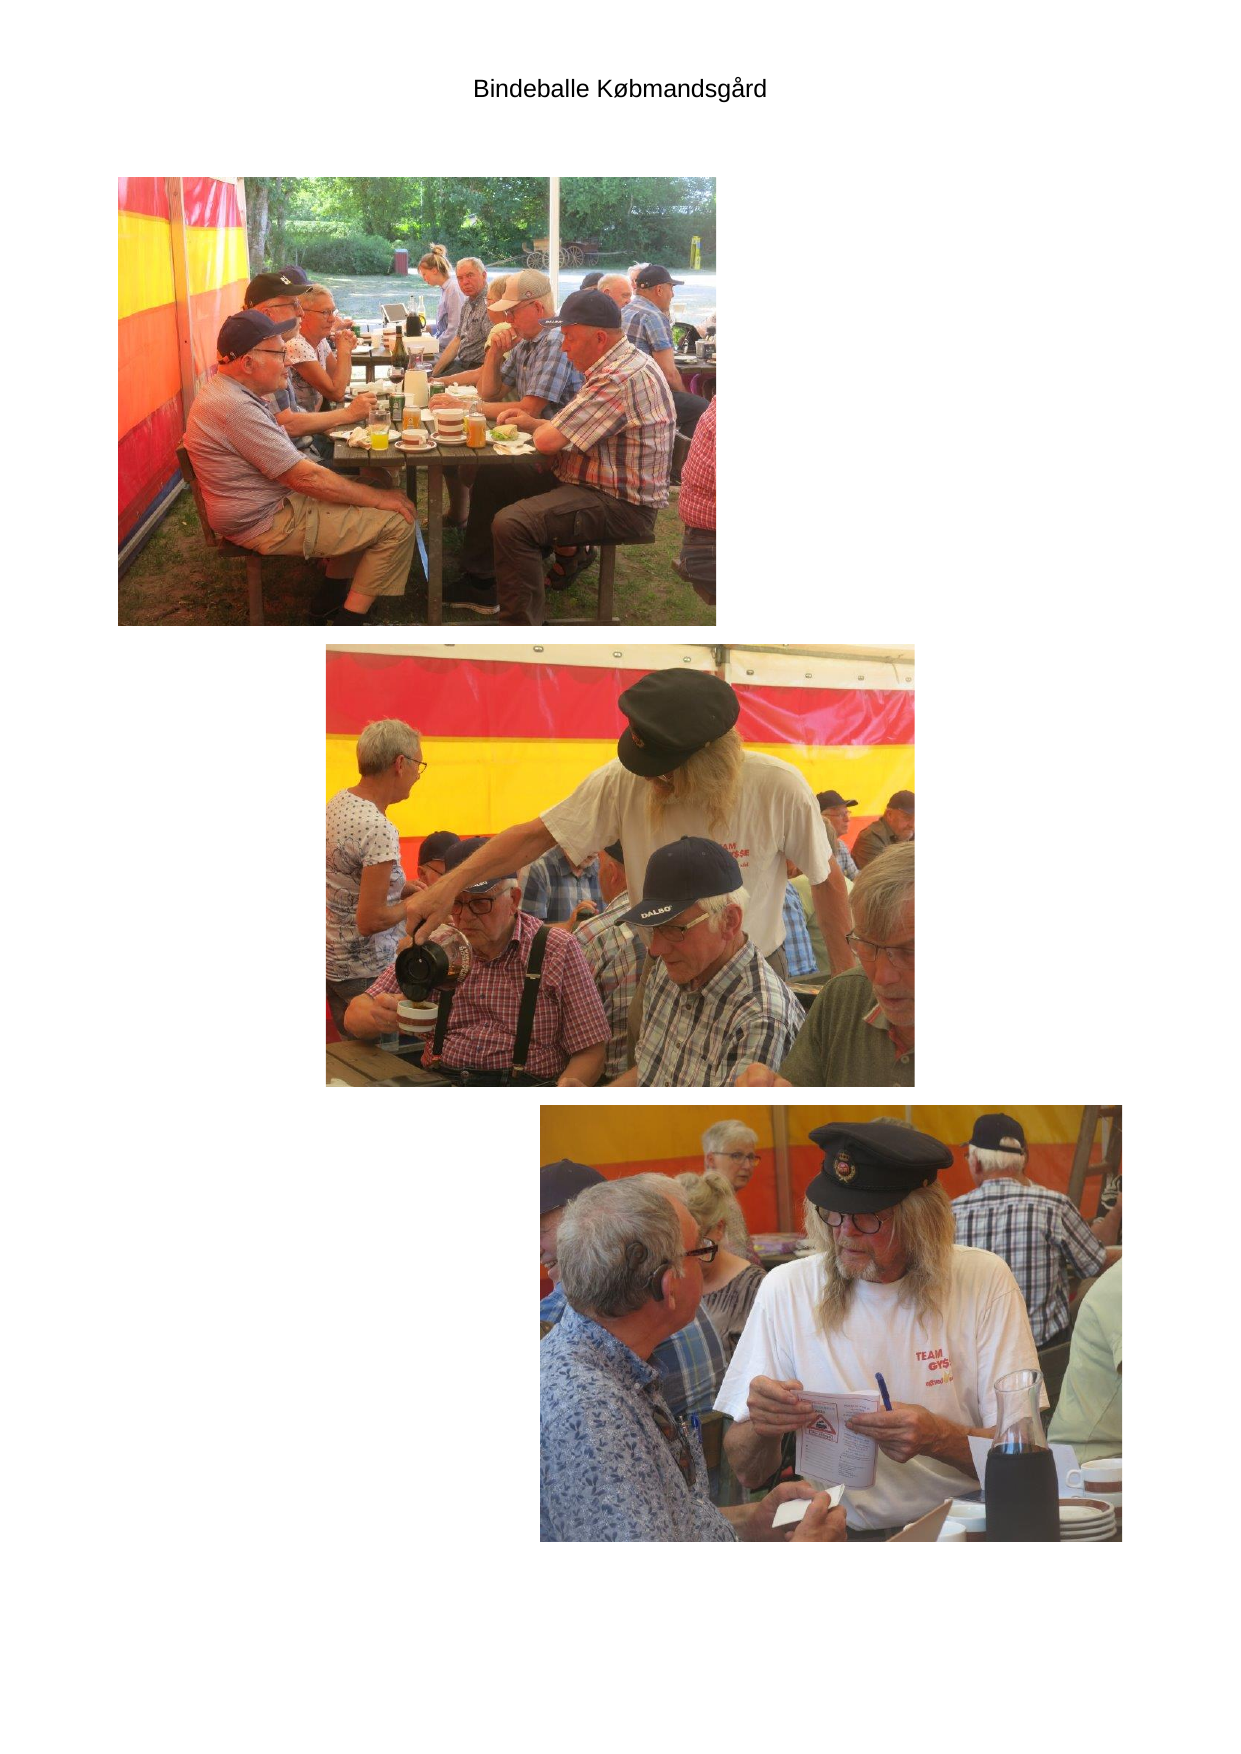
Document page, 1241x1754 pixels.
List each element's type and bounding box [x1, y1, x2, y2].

picture [540, 1105, 1123, 1542]
picture [325, 644, 915, 1087]
picture [118, 177, 717, 626]
